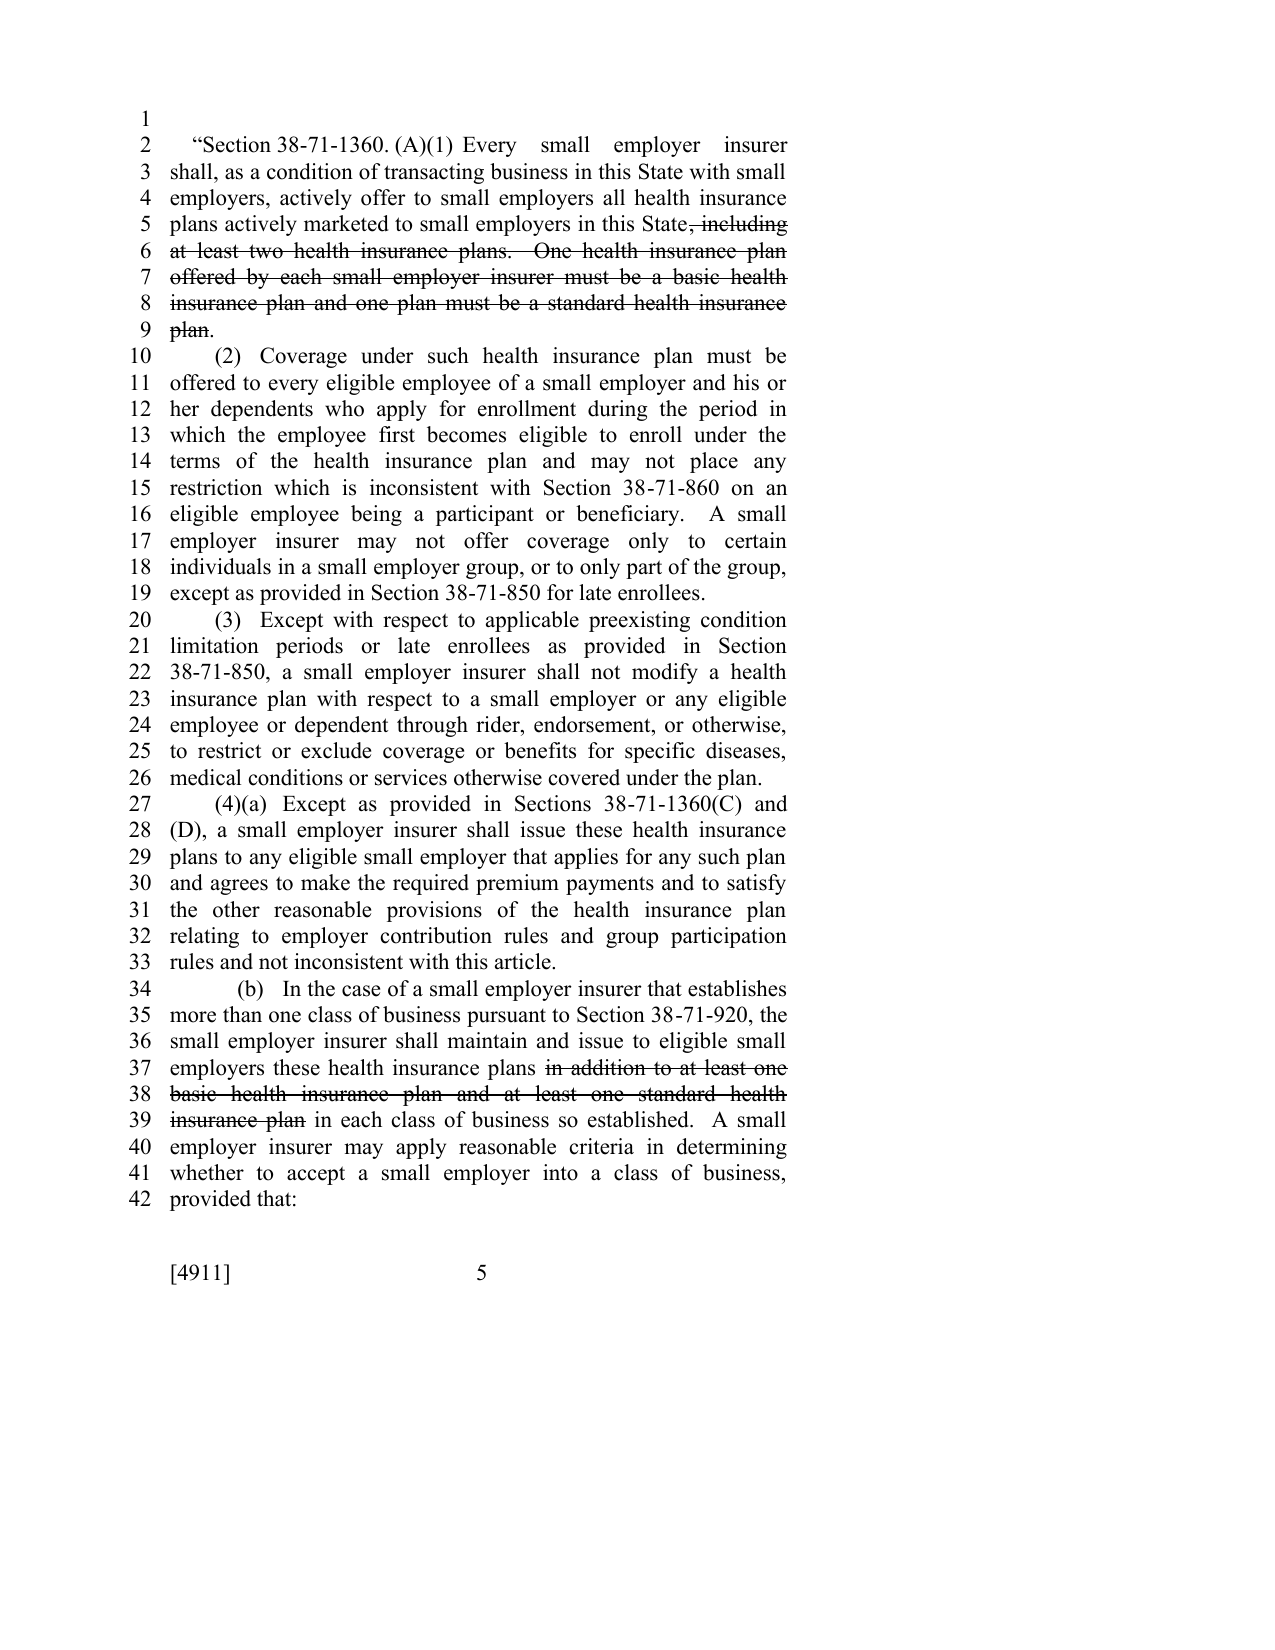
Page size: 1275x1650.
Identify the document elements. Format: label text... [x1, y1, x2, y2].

text (3) Except with respect to applicable preexisting condition limitation periods or late enrollees as provided in Section 38-71-850, a small employer insurer shall not modify a health insurance plan with respect to a small employer or any eligible employee or dependent through rider, endorsement, or otherwise, to restrict or exclude coverage or benefits for specific diseases, medical conditions or services otherwise covered under the plan. [169, 606, 787, 790]
text (4)(a) Except as provided in Sections 38-71-1360(C) and (D), a small employer insurer shall issue these health insurance plans to any eligible small employer that applies for any such plan and agrees to make the required premium payments and to satisfy the other reasonable provisions of the health insurance plan relating to employer contribution rules and group participation rules and not inconsistent with this article. [169, 790, 787, 975]
text (b) In the case of a small employer insurer that establishes more than one class of business pursuant to Section 38-71-920, the small employer insurer shall maintain and issue to eligible small employers these health insurance plans in addition to at least one basic health insurance plan and at least one standard health insurance plan in each class of business so established. A small employer insurer may apply reasonable criteria in determining whether to accept a small employer into a class of business, provided that: [169, 975, 787, 1094]
text (b) In the case of a small employer insurer that establishes more than one class of business pursuant to Section 38-71-920, the small employer insurer shall maintain and issue to eligible small employers these health insurance plans in addition to at least one basic health insurance plan and at least one standard health insurance plan in each class of business so established. A small employer insurer may apply reasonable criteria in determining whether to accept a small employer into a class of business, provided that: [169, 1095, 787, 1212]
text “Section 38-71-1360. (A)(1) Every small employer insurer shall, as a condition of transacting business in this State with small employers, actively offer to small employers all health insurance plans actively marketed to small employers in this State, including at least two health insurance plans. One health insurance plan offered by each small employer insurer must be a basic health insurance plan and one plan must be a standard health insurance plan. [169, 131, 787, 251]
text (2) Coverage under such health insurance plan must be offered to every eligible employee of a small employer and his or her dependents who apply for enrollment during the period in which the employee first becomes eligible to enroll under the terms of the health insurance plan and may not place any restriction which is inconsistent with Section 38-71-860 on an eligible employee being a participant or beneficiary. A small employer insurer may not offer coverage only to certain individuals in a small employer group, or to only part of the group, except as provided in Section 38-71-850 for late enrollees. [169, 342, 787, 606]
